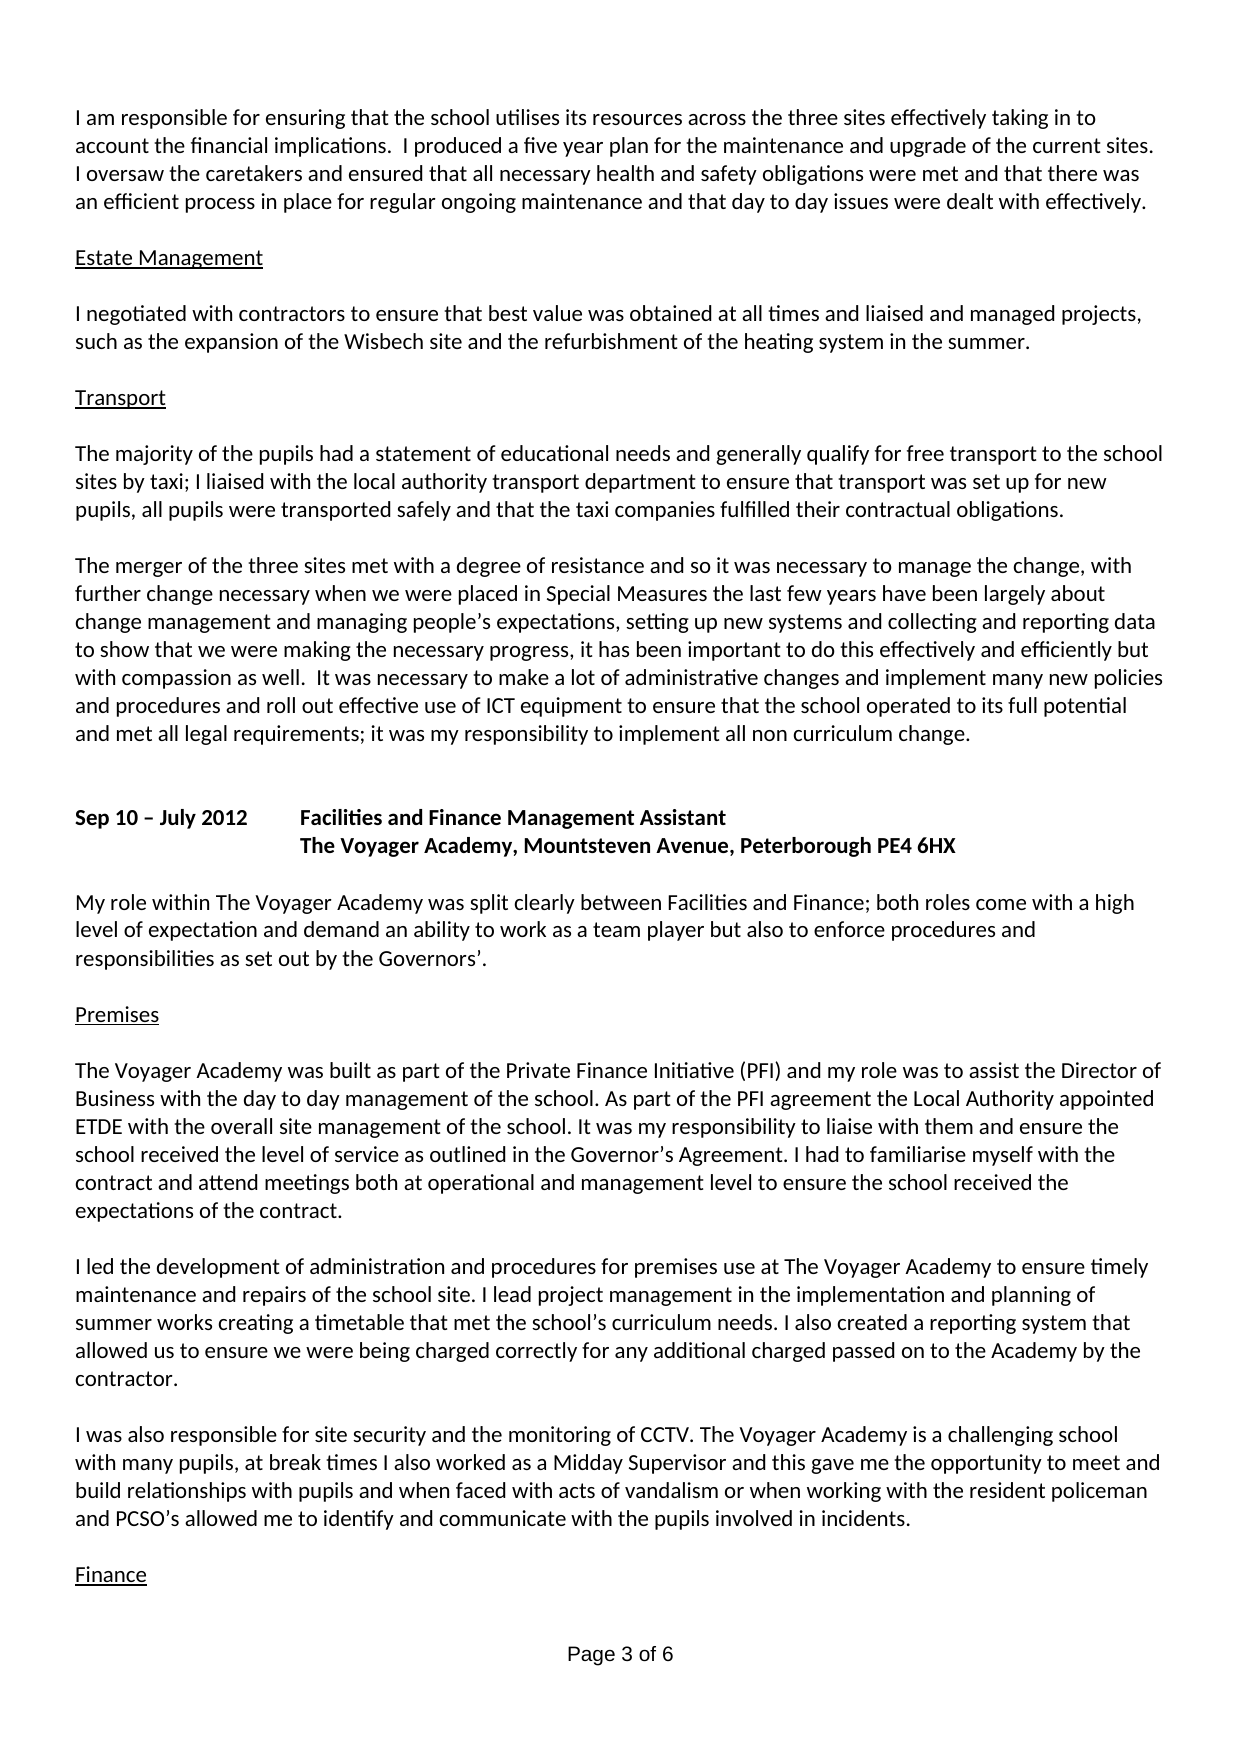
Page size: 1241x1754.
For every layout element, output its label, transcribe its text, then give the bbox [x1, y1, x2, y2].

text The majority of the pupils had a statement of educational needs and generally qualify for free transport to the school sites by taxi; I liaised with the local authority transport department to ensure that transport was set up for new pupils, all pupils were transported safely and that the taxi companies fulfilled their contractual obligations. [75, 439, 1165, 523]
list My role within The Voyager Academy was split clearly between Facilities and Finance; both roles come with a high level of expectation and demand an ability to work as a team player but also to enforce procedures and responsibilities as set out by the Governors’. [75, 888, 1165, 972]
text Transport [75, 383, 1165, 411]
list The Voyager Academy was built as part of the Private Finance Initiative (PFI) and my role was to assist the Director of Business with the day to day management of the school. As part of the PFI agreement the Local Authority appointed ETDE with the overall site management of the school. It was my responsibility to liaise with them and ensure the school received the level of service as outlined in the Governor’s Agreement. I had to familiarise myself with the contract and attend meetings both at operational and management level to ensure the school received the expectations of the contract. [75, 1056, 1165, 1252]
text I negotiated with contractors to ensure that best value was obtained at all times and liaised and managed projects, such as the expansion of the Wisbech site and the refurbishment of the heating system in the summer. [75, 299, 1165, 355]
text I am responsible for ensuring that the school utilises its resources across the three sites effectively taking in to account the financial implications. I produced a five year plan for the maintenance and upgrade of the current sites. I oversaw the caretakers and ensured that all necessary health and safety obligations were met and that there was an efficient process in place for regular ongoing maintenance and that day to day issues were dealt with effectively. [75, 103, 1165, 215]
text The Voyager Academy, Mountsteven Avenue, Peterborough PE4 6HX [75, 832, 1165, 859]
list I led the development of administration and procedures for premises use at The Voyager Academy to ensure timely maintenance and repairs of the school site. I lead project management in the implementation and planning of summer works creating a timetable that met the school’s curriculum needs. I also created a reporting system that allowed us to ensure we were being charged correctly for any additional charged passed on to the Academy by the contractor. [75, 1252, 1165, 1392]
text Estate Management [75, 243, 1165, 271]
list I was also responsible for site security and the monitoring of CCTV. The Voyager Academy is a challenging school with many pupils, at break times I also worked as a Midday Supervisor and this gave me the opportunity to meet and build relationships with pupils and when faced with acts of vandalism or when working with the resident policeman and PCSO’s allowed me to identify and communicate with the pupils involved in incidents. [75, 1420, 1165, 1532]
list Premises [75, 1000, 1165, 1056]
text Sep 10 – July 2012 Facilities and Finance Management Assistant [75, 803, 1165, 832]
list Finance [75, 1560, 1165, 1588]
text The merger of the three sites met with a degree of resistance and so it was necessary to manage the change, with further change necessary when we were placed in Special Measures the last few years have been largely about change management and managing people’s expectations, setting up new systems and collecting and reporting data to show that we were making the necessary progress, it has been important to do this effectively and efficiently but with compassion as well. It was necessary to make a lot of administrative changes and implement many new policies and procedures and roll out effective use of ICT equipment to ensure that the school operated to its full potential and met all legal requirements; it was my responsibility to implement all non curriculum change. [75, 551, 1165, 747]
